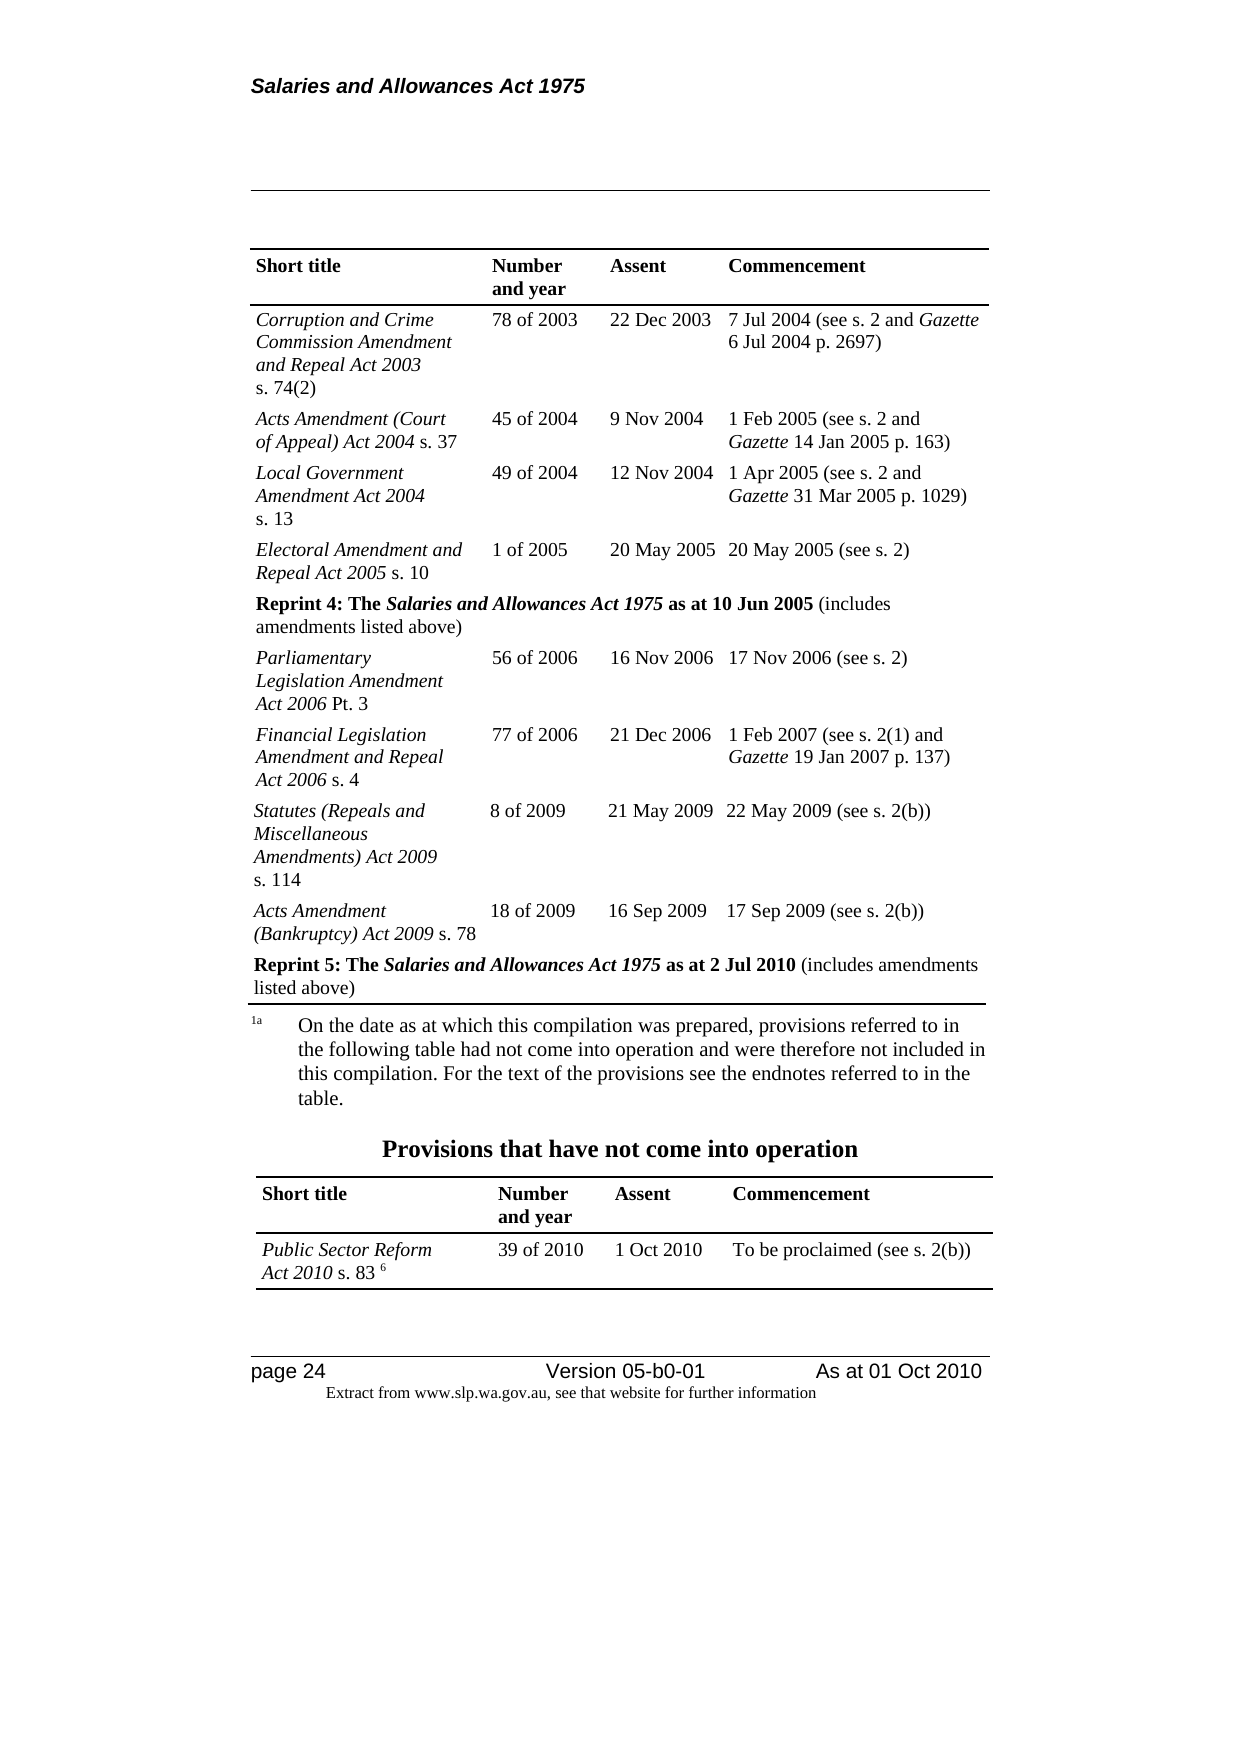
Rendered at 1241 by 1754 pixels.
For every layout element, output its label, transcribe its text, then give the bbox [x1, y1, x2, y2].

table_cell 1 Feb 2005 (see s. 2 and Gazette 14 Jan 2005 p. 163) [722, 403, 988, 457]
table_cell 16 Sep 2009 [602, 895, 720, 949]
table_cell Reprint 4: The Salaries and Allowances Act 1975 as at 10 Jun 2005 (includes amendments listed above) [250, 588, 988, 642]
table_header Assent [604, 250, 722, 303]
table_cell 1 Apr 2005 (see s. 2 and Gazette 31 Mar 2005 p. 1029) [722, 457, 988, 534]
table_cell Reprint 5: The Salaries and Allowances Act 1975 as at 2 Jul 2010 (includes amendments listed above) [248, 949, 986, 1003]
table_cell Corruption and Crime Commission Amendment and Repeal Act 2003 s. 74(2) [250, 306, 486, 403]
table_cell 21 May 2009 [602, 795, 720, 895]
table_cell Financial Legislation Amendment and Repeal Act 2006 s. 4 [250, 719, 486, 795]
table_header Short title [250, 250, 486, 303]
table_cell Public Sector Reform Act 2010 s. 83 6 [256, 1234, 492, 1288]
table_header Commencement [727, 1178, 992, 1232]
table_cell 8 of 2009 [484, 795, 602, 895]
table_cell To be proclaimed (see s. 2(b)) [727, 1234, 992, 1288]
table_cell 7 Jul 2004 (see s. 2 and Gazette 6 Jul 2004 p. 2697) [722, 306, 988, 403]
table_cell 39 of 2010 [492, 1234, 608, 1288]
table_cell 20 May 2005 (see s. 2) [722, 534, 988, 588]
table_header Commencement [722, 250, 988, 303]
table_cell 77 of 2006 [486, 719, 604, 795]
table_cell 17 Sep 2009 (see s. 2(b)) [720, 895, 986, 949]
table_header Number and year [492, 1178, 608, 1232]
table_header Number and year [486, 250, 604, 303]
table_cell Statutes (Repeals and Miscellaneous Amendments) Act 2009 s. 114 [248, 795, 484, 895]
table_cell 45 of 2004 [486, 403, 604, 457]
table_cell Acts Amendment (Bankruptcy) Act 2009 s. 78 [248, 895, 484, 949]
table_cell 56 of 2006 [486, 642, 604, 718]
text 1a On the date as at which this compilation was prepared, provisions referred to in the following table had not come into operation and were therefore not included in this compilation. For the text of the provisions see the endnotes referred to in the table. [251, 1013, 990, 1109]
table_cell 78 of 2003 [486, 306, 604, 403]
table_cell 20 May 2005 [604, 534, 722, 588]
table_cell 22 May 2009 (see s. 2(b)) [720, 795, 986, 895]
table_cell 21 Dec 2006 [604, 719, 722, 795]
table_cell 1 Oct 2010 [609, 1234, 727, 1288]
table_cell Electoral Amendment and Repeal Act 2005 s. 10 [250, 534, 486, 588]
table_cell Acts Amendment (Court of Appeal) Act 2004 s. 37 [250, 403, 486, 457]
table_cell 49 of 2004 [486, 457, 604, 534]
table_header Short title [256, 1178, 492, 1232]
table_cell 1 of 2005 [486, 534, 604, 588]
table_cell 18 of 2009 [484, 895, 602, 949]
table_cell 17 Nov 2006 (see s. 2) [722, 642, 988, 718]
table_cell 1 Feb 2007 (see s. 2(1) and Gazette 19 Jan 2007 p. 137) [722, 719, 988, 795]
subtitle Provisions that have not come into operation [251, 1134, 990, 1163]
table_cell 22 Dec 2003 [604, 306, 722, 403]
table_header Assent [609, 1178, 727, 1232]
table_cell 9 Nov 2004 [604, 403, 722, 457]
table_cell 12 Nov 2004 [604, 457, 722, 534]
table_cell Local Government Amendment Act 2004 s. 13 [250, 457, 486, 534]
table_cell 16 Nov 2006 [604, 642, 722, 718]
table_cell Parliamentary Legislation Amendment Act 2006 Pt. 3 [250, 642, 486, 718]
